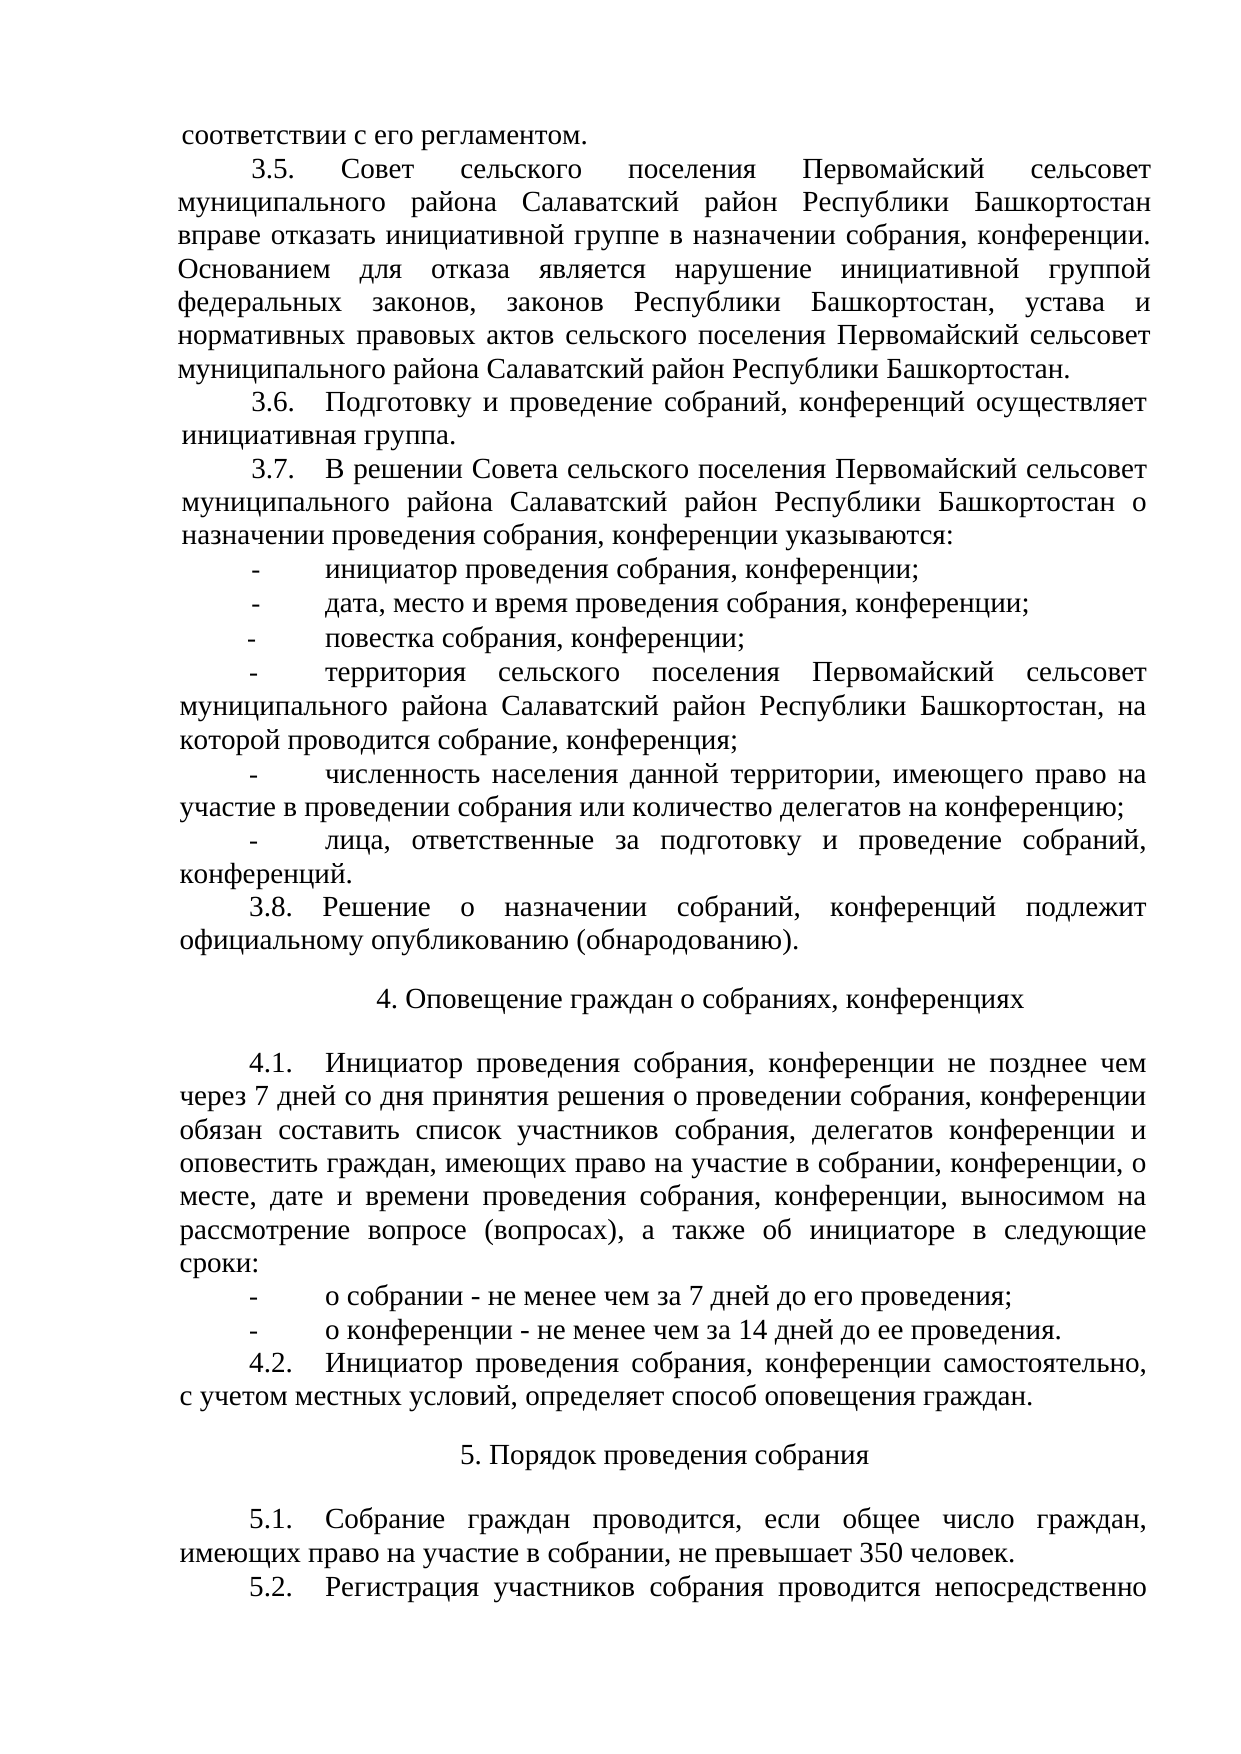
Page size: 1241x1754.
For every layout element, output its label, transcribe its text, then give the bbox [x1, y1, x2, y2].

list В решении Совета сельского поселения Первомайский сельсовет муниципального района Салаватский район Республики Башкортостан о назначении проведения собрания, конференции указываются: [181, 451, 1147, 551]
list повестка собрания, конференции; [177, 620, 1152, 654]
list о конференции - не менее чем за 14 дней до ее проведения. [179, 1312, 1152, 1346]
text 3.5. Совет сельского поселения Первомайский сельсовет муниципального района Салаватский район Республики Башкортостан вправе отказать инициативной группе в назначении собрания, конференции. Основанием для отказа является нарушение инициативной группой федеральных законов, законов Республики Башкортостан, устава и нормативных правовых актов сельского поселения Первомайский сельсовет муниципального района Салаватский район Республики Башкортостан. [177, 151, 1152, 385]
list Подготовку и проведение собраний, конференций осуществляет инициативная группа. [181, 385, 1147, 451]
text 3.8. Решение о назначении собраний, конференций подлежит официальному опубликованию (обнародованию). [179, 890, 1147, 956]
list территория сельского поселения Первомайский сельсовет муниципального района Салаватский район Республики Башкортостан, на которой проводится собрание, конференция; [179, 654, 1147, 756]
list численность населения данной территории, имеющего право на участие в проведении собрания или количество делегатов на конференцию; [179, 756, 1147, 823]
list Инициатор проведения собрания, конференции не позднее чем через 7 дней со дня принятия решения о проведении собрания, конференции обязан составить список участников собрания, делегатов конференции и оповестить граждан, имеющих право на участие в собрании, конференции, о месте, дате и времени проведения собрания, конференции, выносимом на рассмотрение вопросе (вопросах), а также об инициаторе в следующие сроки: [179, 1046, 1147, 1279]
list инициатор проведения собрания, конференции; [177, 551, 1152, 586]
list Собрание граждан проводится, если общее число граждан, имеющих право на участие в собрании, не превышает 350 человек. [179, 1502, 1147, 1569]
list Инициатор проведения собрания, конференции самостоятельно, с учетом местных условий, определяет способ оповещения граждан. [179, 1346, 1147, 1412]
list лица, ответственные за подготовку и проведение собраний, конференций. [179, 823, 1147, 890]
list дата, место и время проведения собрания, конференции; [177, 586, 1152, 620]
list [179, 1569, 1147, 1603]
text 4. Оповещение граждан о собраниях, конференциях [179, 986, 1152, 1013]
text 5. Порядок проведения собрания [177, 1442, 1152, 1469]
list о собрании - не менее чем за 7 дней до его проведения; [179, 1279, 1152, 1312]
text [181, 118, 1152, 151]
